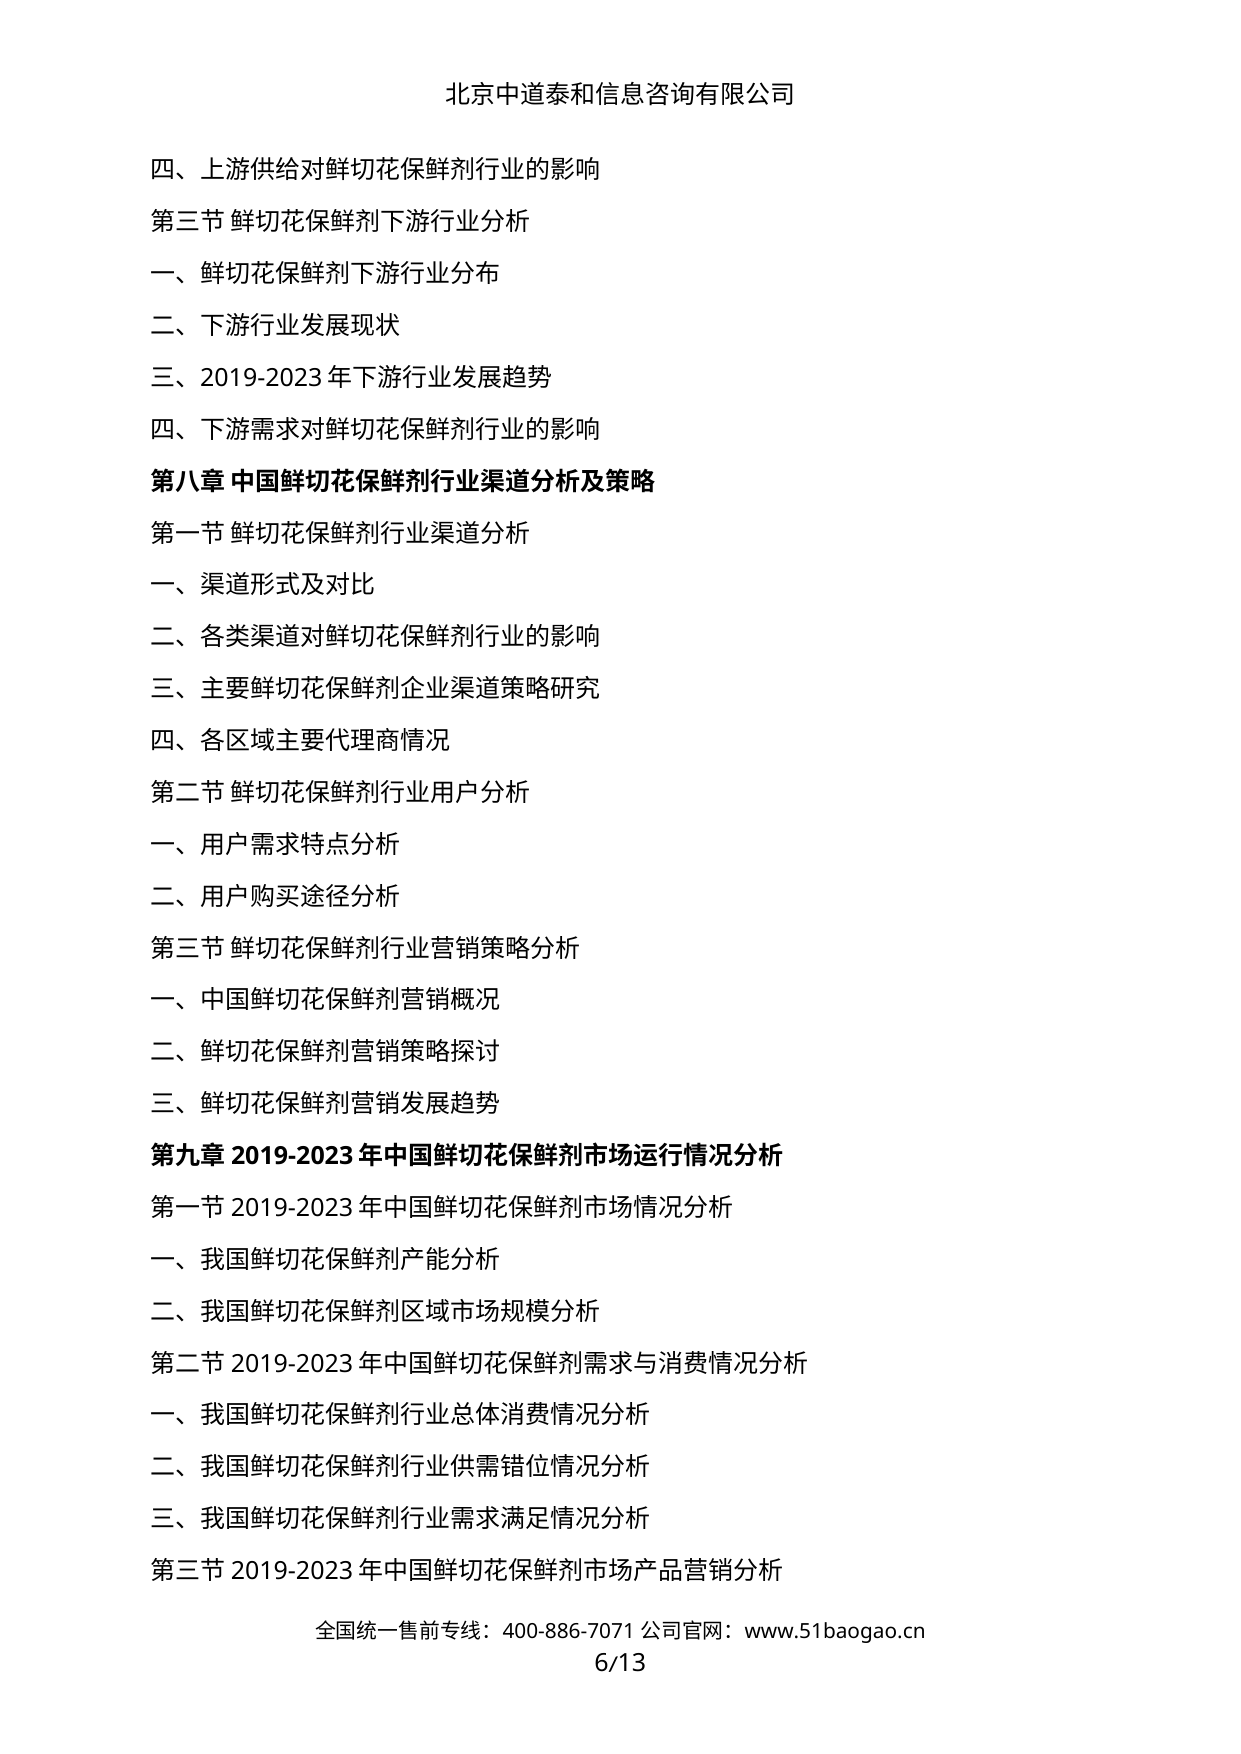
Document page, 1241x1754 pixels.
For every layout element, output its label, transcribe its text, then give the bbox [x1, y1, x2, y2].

text 二、下游行业发展现状 [150, 306, 1090, 342]
text 第三节 鲜切花保鲜剂行业营销策略分析 [150, 928, 1090, 964]
text 一、我国鲜切花保鲜剂产能分析 [150, 1239, 1090, 1276]
text 四、下游需求对鲜切花保鲜剂行业的影响 [150, 409, 1090, 446]
text 三、2019-2023年下游行业发展趋势 [150, 357, 1090, 394]
text 第八章 中国鲜切花保鲜剂行业渠道分析及策略 [150, 461, 1090, 497]
text 第三节 鲜切花保鲜剂下游行业分析 [150, 202, 1090, 238]
text 二、各类渠道对鲜切花保鲜剂行业的影响 [150, 617, 1090, 653]
text 三、主要鲜切花保鲜剂企业渠道策略研究 [150, 669, 1090, 705]
text 三、我国鲜切花保鲜剂行业需求满足情况分析 [150, 1499, 1090, 1535]
text 四、各区域主要代理商情况 [150, 721, 1090, 757]
text 四、上游供给对鲜切花保鲜剂行业的影响 [150, 150, 1090, 186]
text 第二节 2019-2023年中国鲜切花保鲜剂需求与消费情况分析 [150, 1343, 1090, 1379]
text 第一节 鲜切花保鲜剂行业渠道分析 [150, 513, 1090, 549]
text 第三节 2019-2023年中国鲜切花保鲜剂市场产品营销分析 [150, 1551, 1090, 1587]
text 第二节 鲜切花保鲜剂行业用户分析 [150, 772, 1090, 809]
text 三、鲜切花保鲜剂营销发展趋势 [150, 1084, 1090, 1120]
text 第九章 2019-2023年中国鲜切花保鲜剂市场运行情况分析 [150, 1136, 1090, 1172]
text 一、用户需求特点分析 [150, 824, 1090, 861]
text 二、我国鲜切花保鲜剂行业供需错位情况分析 [150, 1447, 1090, 1483]
text 一、中国鲜切花保鲜剂营销概况 [150, 980, 1090, 1016]
text 二、用户购买途径分析 [150, 876, 1090, 912]
text 二、鲜切花保鲜剂营销策略探讨 [150, 1032, 1090, 1068]
text 一、鲜切花保鲜剂下游行业分布 [150, 254, 1090, 290]
text 一、渠道形式及对比 [150, 565, 1090, 601]
text 一、我国鲜切花保鲜剂行业总体消费情况分析 [150, 1395, 1090, 1431]
text 二、我国鲜切花保鲜剂区域市场规模分析 [150, 1291, 1090, 1327]
text 第一节 2019-2023年中国鲜切花保鲜剂市场情况分析 [150, 1187, 1090, 1224]
